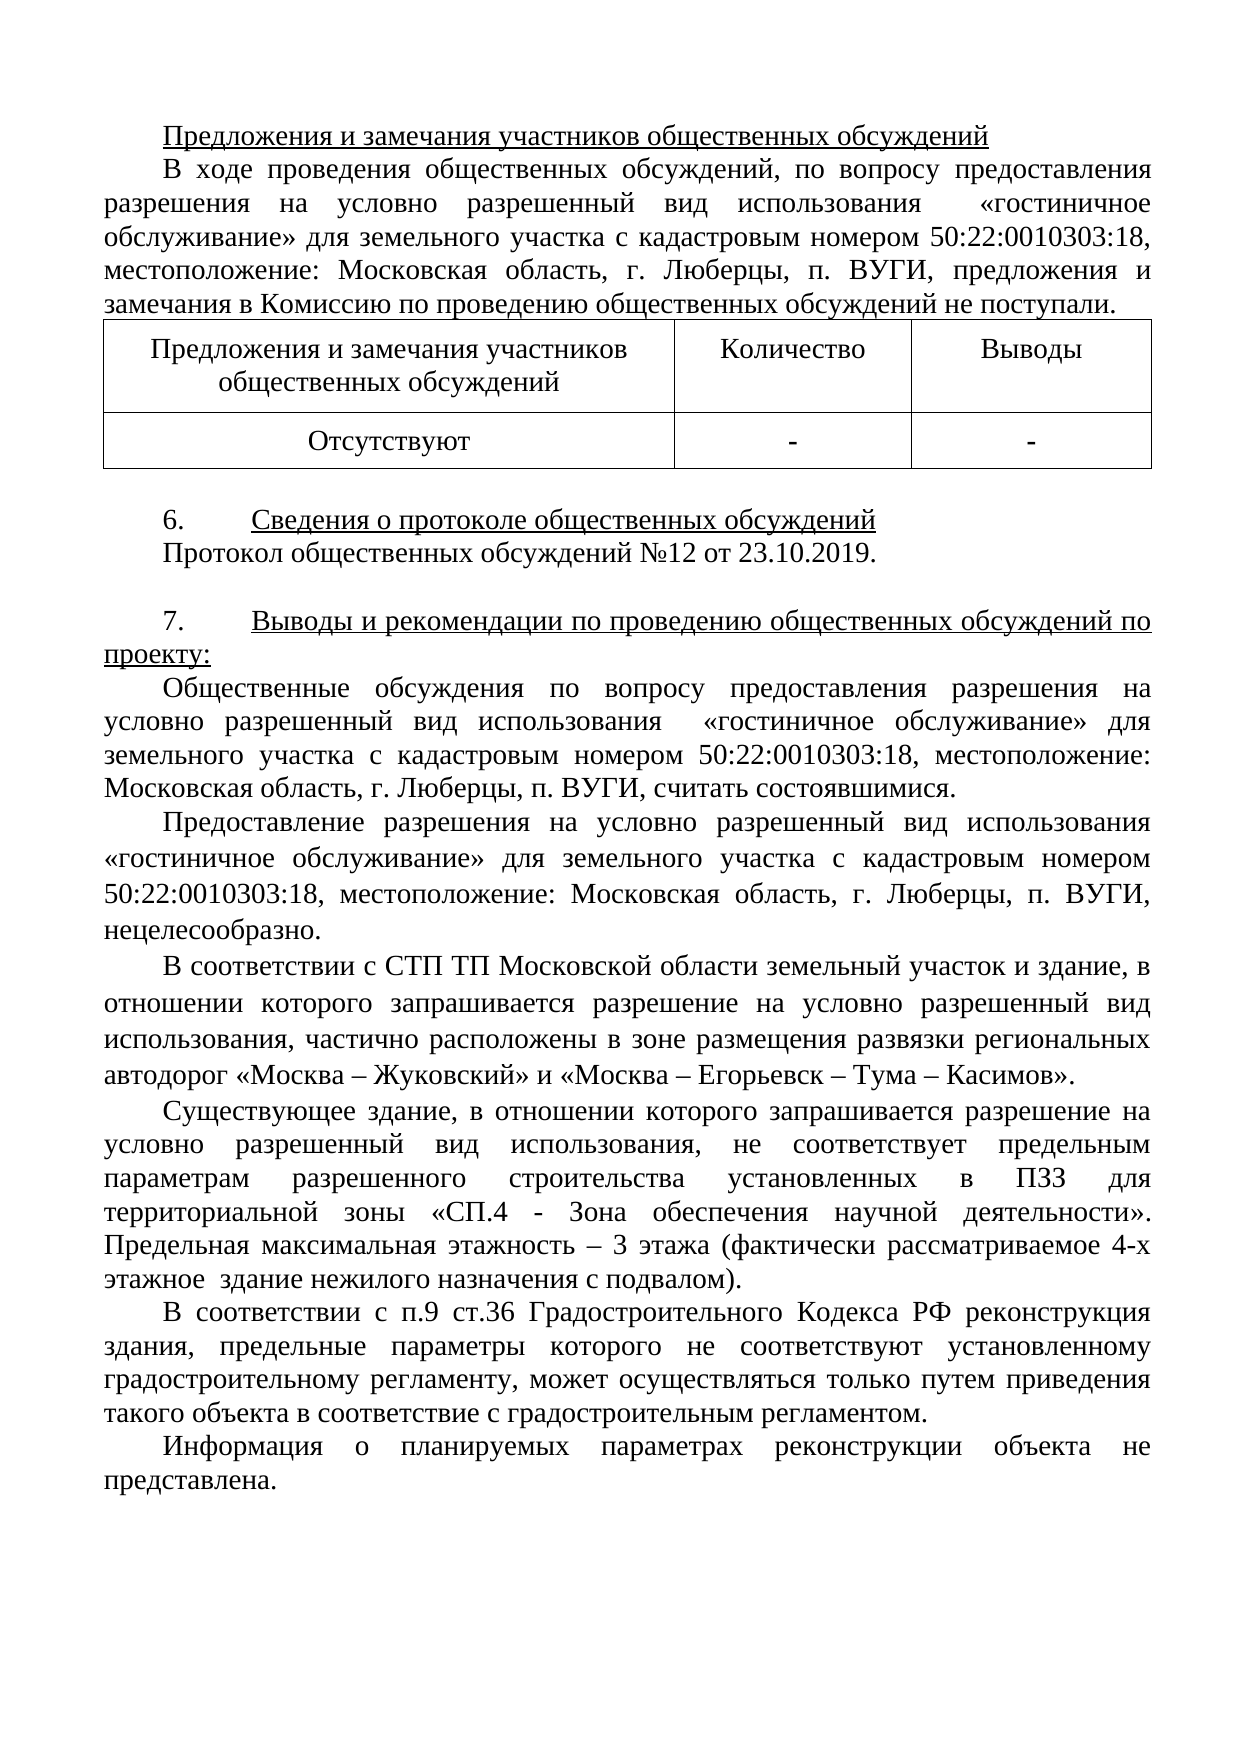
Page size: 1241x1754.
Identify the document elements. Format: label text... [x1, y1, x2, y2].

text Информация о планируемых параметрах реконструкции объекта не представлена. [103, 1428, 1152, 1496]
subtitle Предложения и замечания участников общественных обсуждений [103, 118, 1152, 152]
table_header Выводы [912, 320, 1151, 412]
text 6. Сведения о протоколе общественных обсуждений [103, 502, 1152, 536]
subtitle Существующее здание, в отношении которого запрашивается разрешение на условно разрешенный вид использования, не соответствует предельным параметрам разрешенного строительства установленных в ПЗЗ для территориальной зоны «СП.4 - Зона обеспечения научной деятельности». Предельная максимальная этажность – 3 этажа (фактически рассматриваемое 4-х этажное здание нежилого назначения с подвалом). [103, 1093, 1152, 1294]
text 7. Выводы и рекомендации по проведению общественных обсуждений по проекту: [103, 603, 1152, 670]
text Протокол общественных обсуждений №12 от 23.10.2019. [103, 536, 1152, 569]
table_cell Отсутствуют [104, 413, 674, 467]
text В соответствии с СТП ТП Московской области земельный участок и здание, в отношении которого запрашивается разрешение на условно разрешенный вид использования, частично расположены в зоне размещения развязки региональных автодорог «Москва – Жуковский» и «Москва – Егорьевск – Тума – Касимов». [103, 948, 1152, 1091]
subtitle В ходе проведения общественных обсуждений, по вопросу предоставления разрешения на условно разрешенный вид использования «гостиничное обслуживание» для земельного участка с кадастровым номером 50:22:0010303:18, местоположение: Московская область, г. Люберцы, п. ВУГИ, предложения и замечания в Комиссию по проведению общественных обсуждений не поступали. [103, 152, 1152, 319]
table_header Количество [675, 320, 911, 412]
table_cell - [675, 413, 911, 467]
text В соответствии с п.9 ст.36 Градостроительного Кодекса РФ реконструкция здания, предельные параметры которого не соответствуют установленному градостроительному регламенту, может осуществляться только путем приведения такого объекта в соответствие с градостроительным регламентом. [103, 1294, 1152, 1428]
subtitle Общественные обсуждения по вопросу предоставления разрешения на условно разрешенный вид использования «гостиничное обслуживание» для земельного участка с кадастровым номером 50:22:0010303:18, местоположение: Московская область, г. Люберцы, п. ВУГИ, считать состоявшимися. [103, 670, 1152, 804]
text Предоставление разрешения на условно разрешенный вид использования «гостиничное обслуживание» для земельного участка с кадастровым номером 50:22:0010303:18, местоположение: Московская область, г. Люберцы, п. ВУГИ, нецелесообразно. [103, 804, 1152, 946]
table_header Предложения и замечания участников общественных обсуждений [104, 320, 674, 412]
table_cell - [912, 413, 1151, 467]
